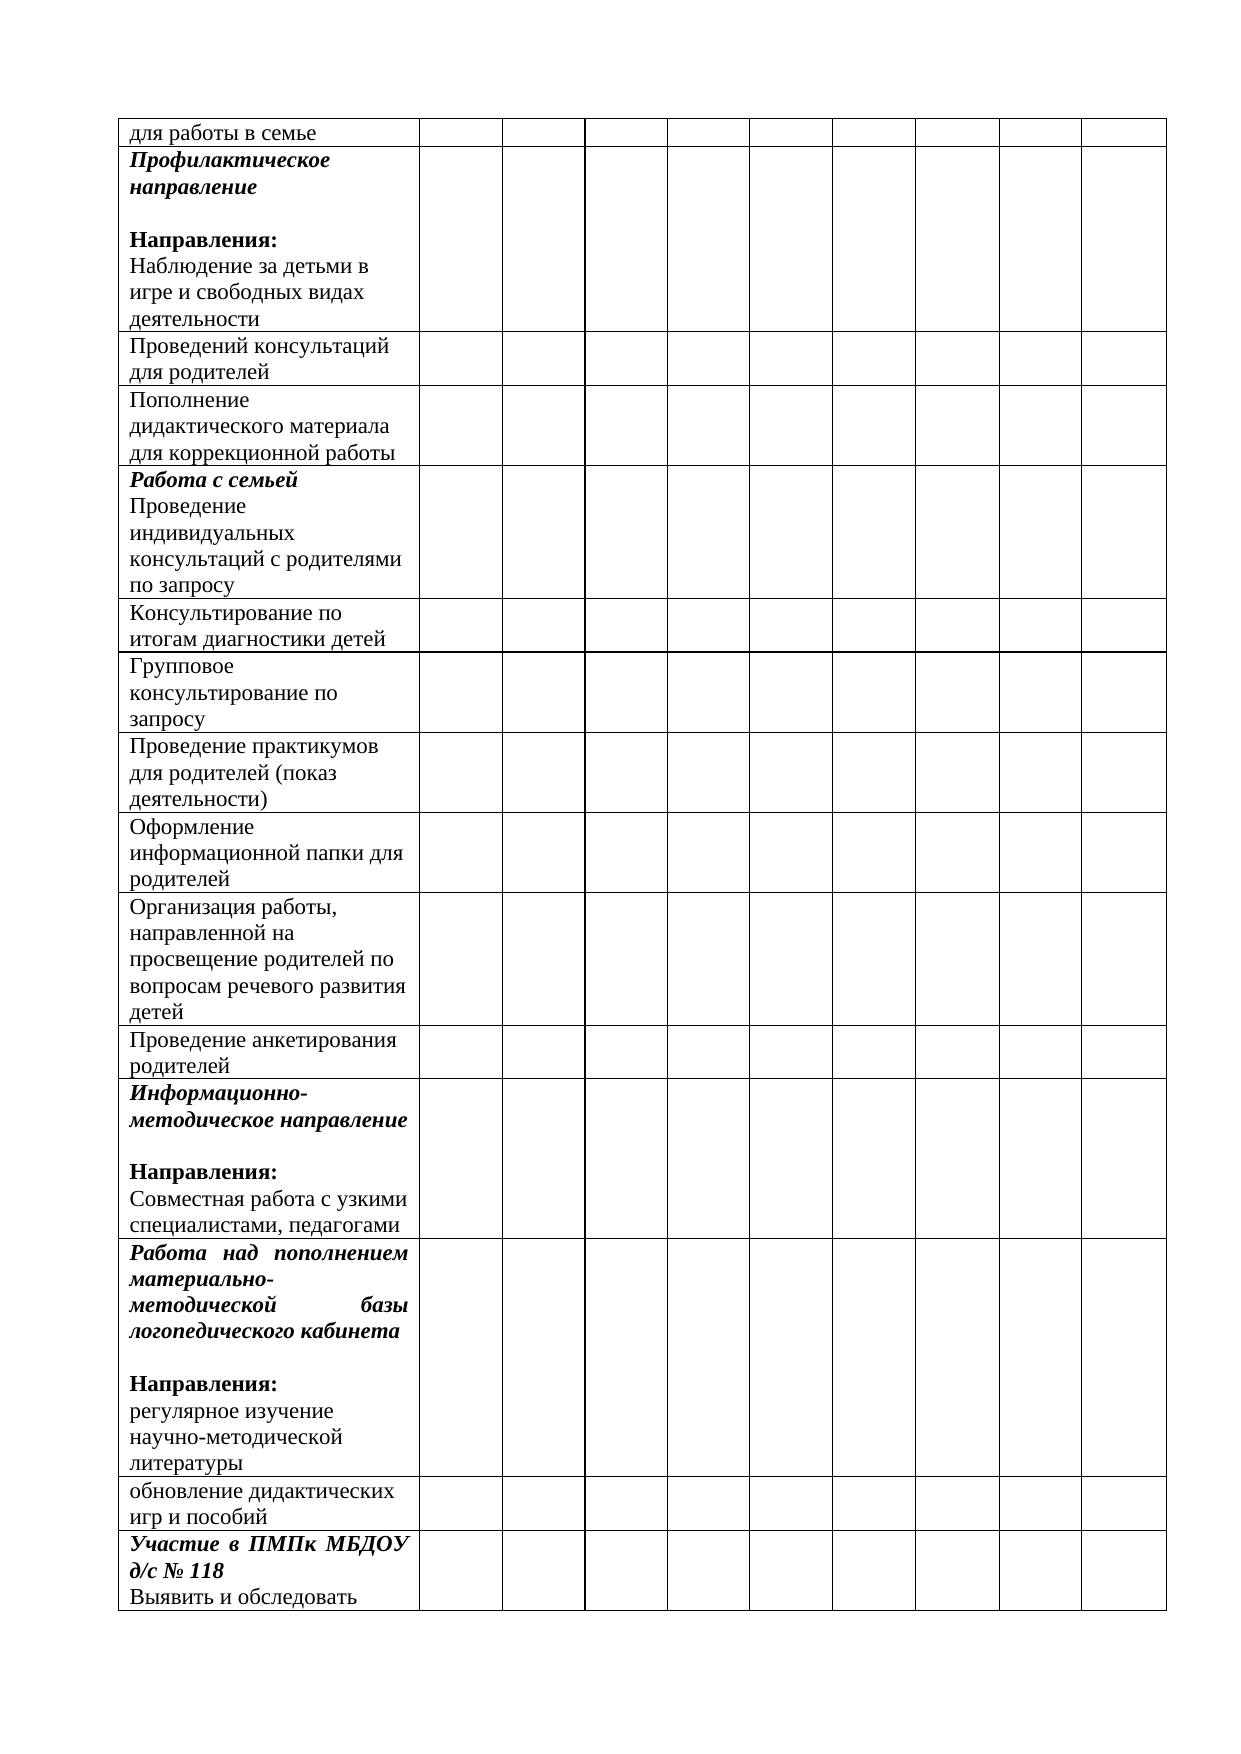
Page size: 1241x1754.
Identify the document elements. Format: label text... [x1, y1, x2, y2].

table_cell [503, 147, 584, 331]
table_cell Информационно- методическое направление Направления: Совместная работа с узкими специалистами, педагогами [119, 1079, 419, 1237]
table_cell [1000, 466, 1081, 598]
table_cell [1000, 386, 1081, 465]
table_cell [668, 332, 749, 385]
table_cell [1082, 893, 1166, 1024]
table_cell [586, 386, 667, 465]
table_cell [916, 813, 999, 892]
table_cell [586, 1239, 667, 1476]
table_cell [586, 1079, 667, 1237]
table_cell [833, 1239, 915, 1476]
table_cell Профилактическое направление Направления: Наблюдение за детьми в игре и свободных видах деятельности [119, 147, 419, 331]
table_cell [503, 813, 584, 892]
table_cell [750, 1026, 832, 1078]
table_cell [1000, 1079, 1081, 1237]
table_cell [1000, 332, 1081, 385]
table_cell [916, 1026, 999, 1078]
table_cell Консультирование по итогам диагностики детей [119, 599, 419, 651]
table_cell [668, 1079, 749, 1237]
table_cell [833, 1026, 915, 1078]
table_cell [1082, 1079, 1166, 1237]
table_cell [916, 653, 999, 732]
table_cell Оформление информационной папки для родителей [119, 813, 419, 892]
table_cell [833, 386, 915, 465]
table_cell [420, 332, 502, 385]
table_cell [833, 1477, 915, 1529]
table_cell [750, 1239, 832, 1476]
table_cell [586, 147, 667, 331]
table_cell [916, 599, 999, 651]
table_cell [586, 119, 667, 146]
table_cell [119, 119, 419, 146]
table_cell Проведение анкетирования родителей [119, 1026, 419, 1078]
table_cell [503, 119, 584, 146]
table_cell [586, 733, 667, 812]
table_cell [503, 386, 584, 465]
table_cell [668, 1026, 749, 1078]
table_cell [503, 1079, 584, 1237]
table_cell [833, 466, 915, 598]
table_cell [668, 893, 749, 1024]
table_cell [916, 466, 999, 598]
table_cell Работа с семьей Проведение индивидуальных консультаций с родителями по запросу [119, 466, 419, 598]
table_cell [119, 1531, 419, 1609]
table_cell [1000, 733, 1081, 812]
table_cell [668, 813, 749, 892]
table_cell [916, 386, 999, 465]
table_cell [750, 813, 832, 892]
table_cell [420, 1477, 502, 1529]
table_cell [420, 733, 502, 812]
table_cell [833, 813, 915, 892]
table_cell [586, 1477, 667, 1529]
table_cell [1000, 119, 1081, 146]
table_cell [1082, 332, 1166, 385]
table_cell [420, 813, 502, 892]
table_cell [750, 1531, 832, 1609]
table_cell [503, 599, 584, 651]
table_cell [586, 1026, 667, 1078]
table_cell [668, 733, 749, 812]
table_cell [668, 466, 749, 598]
table_cell [750, 1079, 832, 1237]
table_cell [916, 1477, 999, 1529]
table_cell [1000, 1026, 1081, 1078]
table_cell Проведений консультаций для родителей [119, 332, 419, 385]
table_cell [1082, 1026, 1166, 1078]
table_cell [668, 147, 749, 331]
table_cell [503, 1531, 584, 1609]
table_cell [833, 119, 915, 146]
table_cell [833, 1531, 915, 1609]
table_cell [668, 599, 749, 651]
table_cell [916, 1239, 999, 1476]
table_cell [586, 893, 667, 1024]
table_cell [668, 1531, 749, 1609]
table_cell Работа над пополнением материально- методической базы логопедического кабинета Направления: регулярное изучение научно-методической литературы [119, 1239, 419, 1476]
table_cell [833, 653, 915, 732]
table_cell [750, 599, 832, 651]
table_cell [503, 466, 584, 598]
table_cell Групповое консультирование по запросу [119, 653, 419, 732]
table_cell [750, 386, 832, 465]
table_cell [420, 599, 502, 651]
table_cell [833, 893, 915, 1024]
table_cell [833, 1079, 915, 1237]
table_cell [750, 893, 832, 1024]
table_cell [916, 1079, 999, 1237]
table_cell [1082, 147, 1166, 331]
table_cell [1000, 1531, 1081, 1609]
table_cell [503, 1026, 584, 1078]
table_cell [833, 733, 915, 812]
table_cell [586, 1531, 667, 1609]
table_cell Пополнение дидактического материала для коррекционной работы [119, 386, 419, 465]
table_cell [1000, 893, 1081, 1024]
table_cell [503, 1239, 584, 1476]
table_cell [503, 332, 584, 385]
table_cell [916, 332, 999, 385]
table_cell [586, 466, 667, 598]
table_cell [668, 653, 749, 732]
table_cell [668, 119, 749, 146]
table_cell [1000, 147, 1081, 331]
table_cell [420, 386, 502, 465]
table_cell [586, 599, 667, 651]
table_cell [420, 466, 502, 598]
table_cell [420, 653, 502, 732]
table_cell [668, 1477, 749, 1529]
table_cell [1082, 733, 1166, 812]
table_cell [668, 1239, 749, 1476]
table_cell [503, 1477, 584, 1529]
table_cell [916, 733, 999, 812]
table_cell [420, 147, 502, 331]
table_cell [503, 893, 584, 1024]
table_cell [1082, 813, 1166, 892]
table_cell [668, 386, 749, 465]
table_cell Проведение практикумов для родителей (показ деятельности) [119, 733, 419, 812]
table_cell [750, 653, 832, 732]
table_cell [750, 1477, 832, 1529]
table_cell [586, 813, 667, 892]
table_cell [750, 733, 832, 812]
table_cell [420, 893, 502, 1024]
table_cell [1000, 1477, 1081, 1529]
table_cell [1082, 119, 1166, 146]
table_cell [420, 1079, 502, 1237]
table_cell [1000, 1239, 1081, 1476]
table_cell [750, 147, 832, 331]
table_cell [420, 1531, 502, 1609]
table_cell [750, 466, 832, 598]
table_cell [1082, 386, 1166, 465]
table_cell [1082, 1477, 1166, 1529]
table_cell [916, 893, 999, 1024]
table_cell [1082, 599, 1166, 651]
table_cell [1000, 813, 1081, 892]
table_cell [833, 599, 915, 651]
table_cell [1082, 1239, 1166, 1476]
table_cell [916, 119, 999, 146]
table_cell [503, 653, 584, 732]
table_cell [833, 332, 915, 385]
table_cell [420, 1026, 502, 1078]
table_cell [916, 147, 999, 331]
table_cell [1082, 653, 1166, 732]
table_cell Организация работы, направленной на просвещение родителей по вопросам речевого развития детей [119, 893, 419, 1024]
table_cell [1082, 466, 1166, 598]
table_cell [1000, 653, 1081, 732]
table_cell [586, 332, 667, 385]
table_cell [1000, 599, 1081, 651]
table_cell [1082, 1531, 1166, 1609]
table_cell [916, 1531, 999, 1609]
table_cell [586, 653, 667, 732]
table_cell [503, 733, 584, 812]
table_cell [833, 147, 915, 331]
table_cell обновление дидактических игр и пособий [119, 1477, 419, 1529]
table_cell [750, 332, 832, 385]
table_cell [420, 119, 502, 146]
table_cell [750, 119, 832, 146]
table_cell [420, 1239, 502, 1476]
